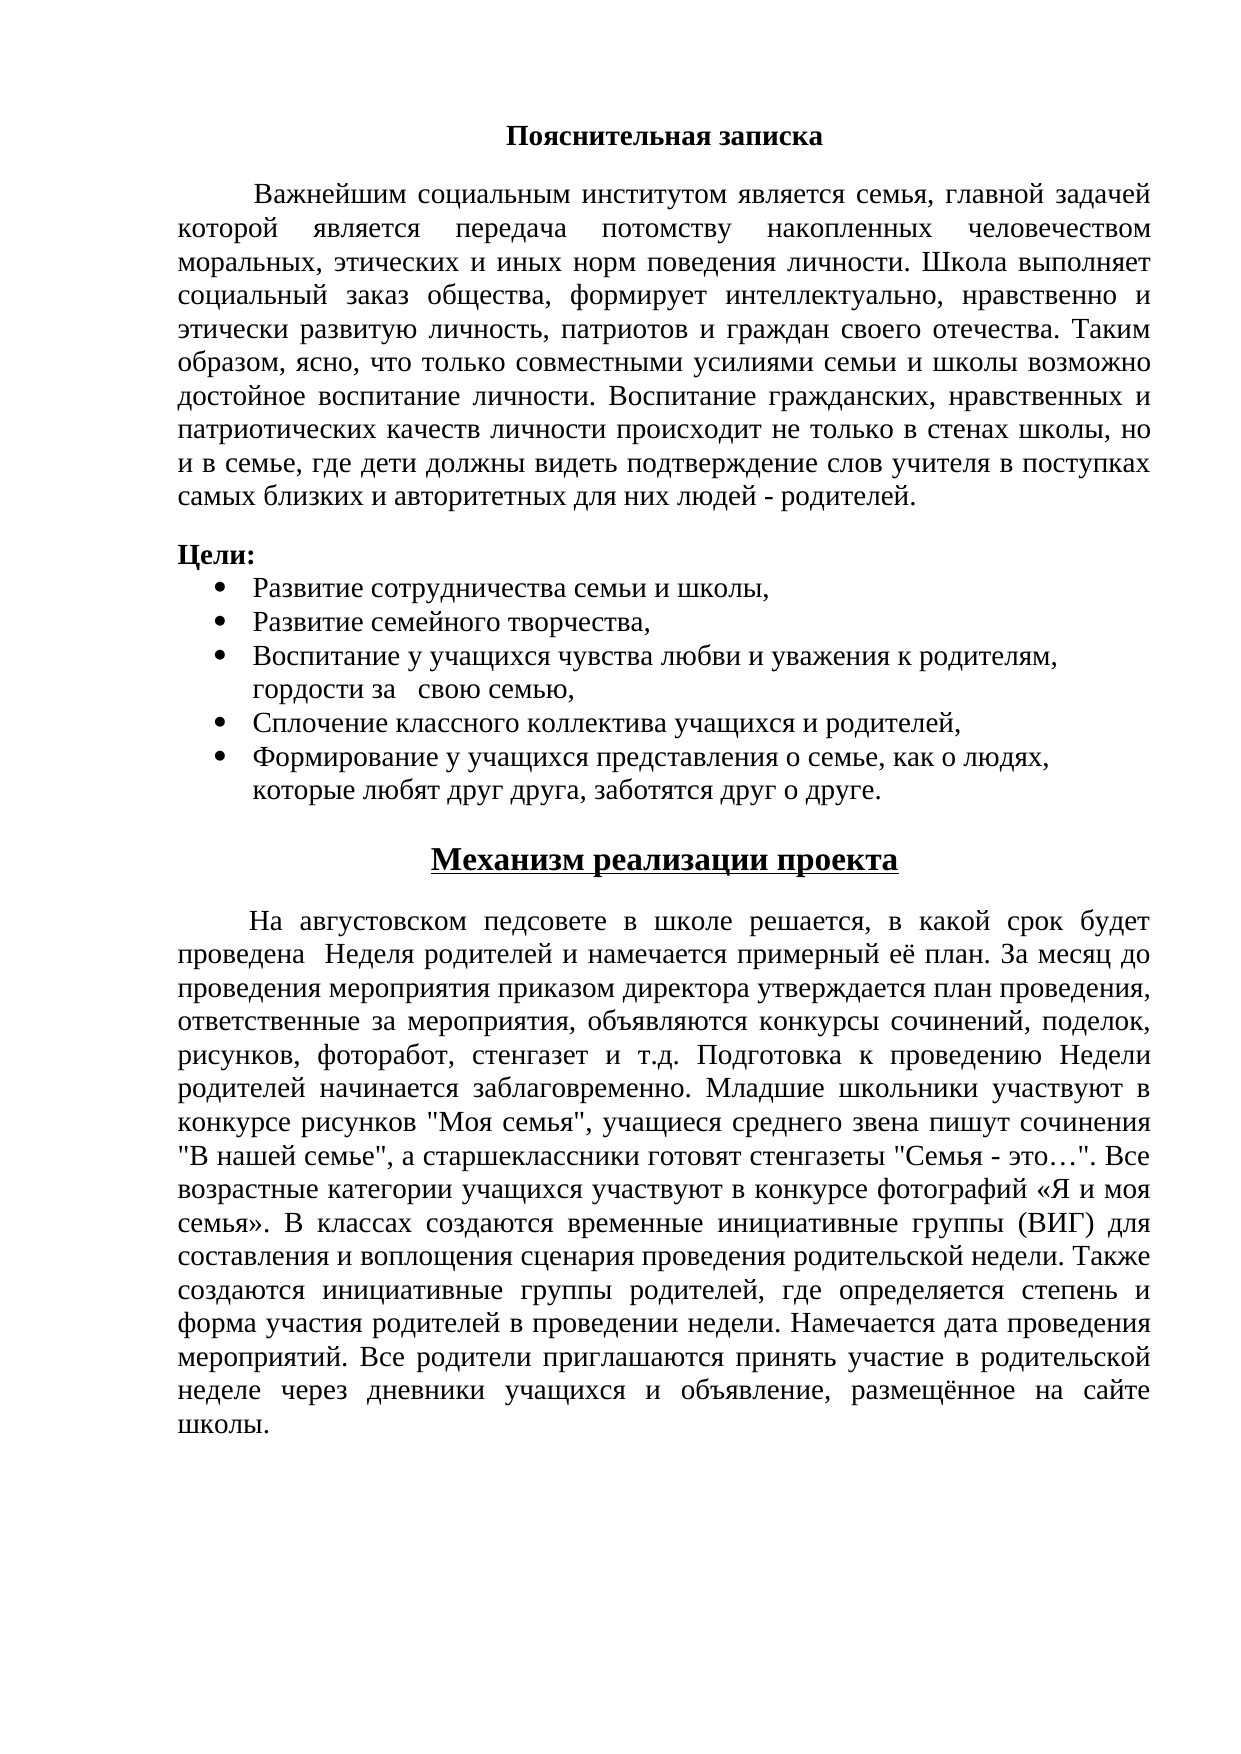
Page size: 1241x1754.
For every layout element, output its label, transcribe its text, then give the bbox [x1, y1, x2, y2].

text Важнейшим социальным институтом является семья, главной задачей которой является передача потомству накопленных человечеством моральных, этических и иных норм поведения личности. Школа выполняет социальный заказ общества, формирует интеллектуально, нравственно и этически развитую личность, патриотов и граждан своего отечества. Таким образом, ясно, что только совместными усилиями семьи и школы возможно достойное воспитание личности. Воспитание гражданских, нравственных и патриотических качеств личности происходит не только в стенах школы, но и в семье, где дети должны видеть подтверждение слов учителя в поступках самых близких и авторитетных для них людей - родителей. [177, 177, 1152, 512]
list Сплочение классного коллектива учащихся и родителей, [215, 705, 1152, 739]
list Развитие семейного творчества, [215, 604, 1152, 638]
list Формирование у учащихся представления о семье, как о людях, которые любят друг друга, заботятся друг о друге. [215, 739, 1152, 806]
text Механизм реализации проекта [177, 839, 1152, 878]
list Воспитание у учащихся чувства любви и уважения к родителям, гордости за свою семью, [215, 638, 1152, 705]
text Пояснительная записка [177, 118, 1152, 152]
text На августовском педсовете в школе решается, в какой срок будет проведена Неделя родителей и намечается примерный её план. За месяц до проведения мероприятия приказом директора утверждается план проведения, ответственные за мероприятия, объявляются конкурсы сочинений, поделок, рисунков, фоторабот, стенгазет и т.д. Подготовка к проведению Недели родителей начинается заблаговременно. Младшие школьники участвуют в конкурсе рисунков "Моя семья", учащиеся среднего звена пишут сочинения "В нашей семье", а старшеклассники готовят стенгазеты "Семья - это…". Все возрастные категории учащихся участвуют в конкурсе фотографий «Я и моя семья». В классах создаются временные инициативные группы (ВИГ) для составления и воплощения сценария проведения родительской недели. Также создаются инициативные группы родителей, где определяется степень и форма участия родителей в проведении недели. Намечается дата проведения мероприятий. Все родители приглашаются принять участие в родительской неделе через дневники учащихся и объявление, размещённое на сайте школы. [177, 903, 1152, 1439]
list Развитие сотрудничества семьи и школы, [215, 571, 1152, 604]
text Цели: [177, 537, 1152, 571]
